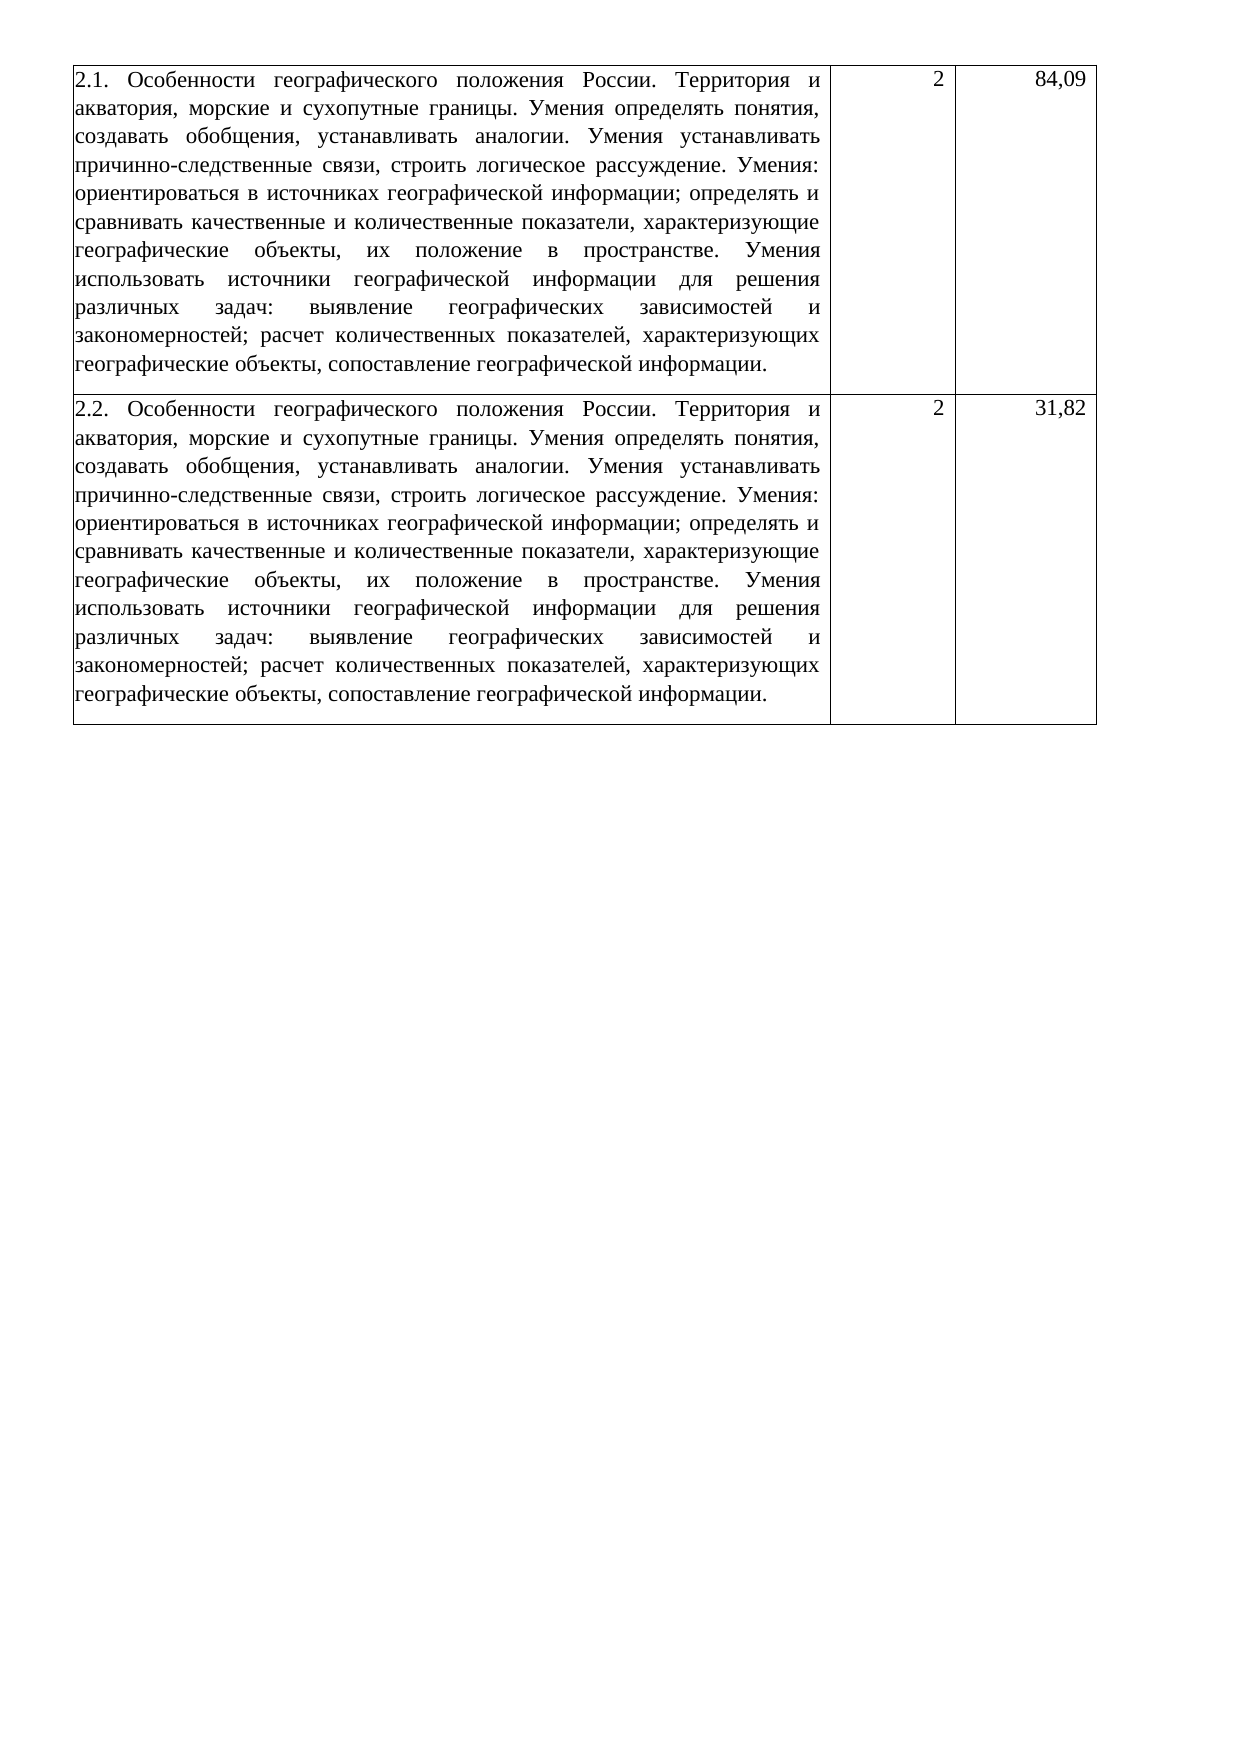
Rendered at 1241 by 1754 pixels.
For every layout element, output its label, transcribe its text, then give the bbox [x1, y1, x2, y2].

table_cell 2.1. Особенности географического положения России. Территория и акватория, морские и сухопутные границы. Умения определять понятия, создавать обобщения, устанавливать аналогии. Умения устанавливать причинно-следственные связи, строить логическое рассуждение. Умения: ориентироваться в источниках географической информации; определять и сравнивать качественные и количественные показатели, характеризующие географические объекты, их положение в пространстве. Умения использовать источники географической информации для решения различных задач: выявление географических зависимостей и закономерностей; расчет количественных показателей, характеризующих географические объекты, сопоставление географической информации. [74, 66, 830, 394]
table_cell 2 [831, 66, 955, 394]
table_cell 31,82 [956, 395, 1096, 724]
table_cell 2 [831, 395, 955, 724]
table_cell 84,09 [956, 66, 1096, 394]
table_cell 2.2. Особенности географического положения России. Территория и акватория, морские и сухопутные границы. Умения определять понятия, создавать обобщения, устанавливать аналогии. Умения устанавливать причинно-следственные связи, строить логическое рассуждение. Умения: ориентироваться в источниках географической информации; определять и сравнивать качественные и количественные показатели, характеризующие географические объекты, их положение в пространстве. Умения использовать источники географической информации для решения различных задач: выявление географических зависимостей и закономерностей; расчет количественных показателей, характеризующих географические объекты, сопоставление географической информации. [74, 395, 830, 724]
